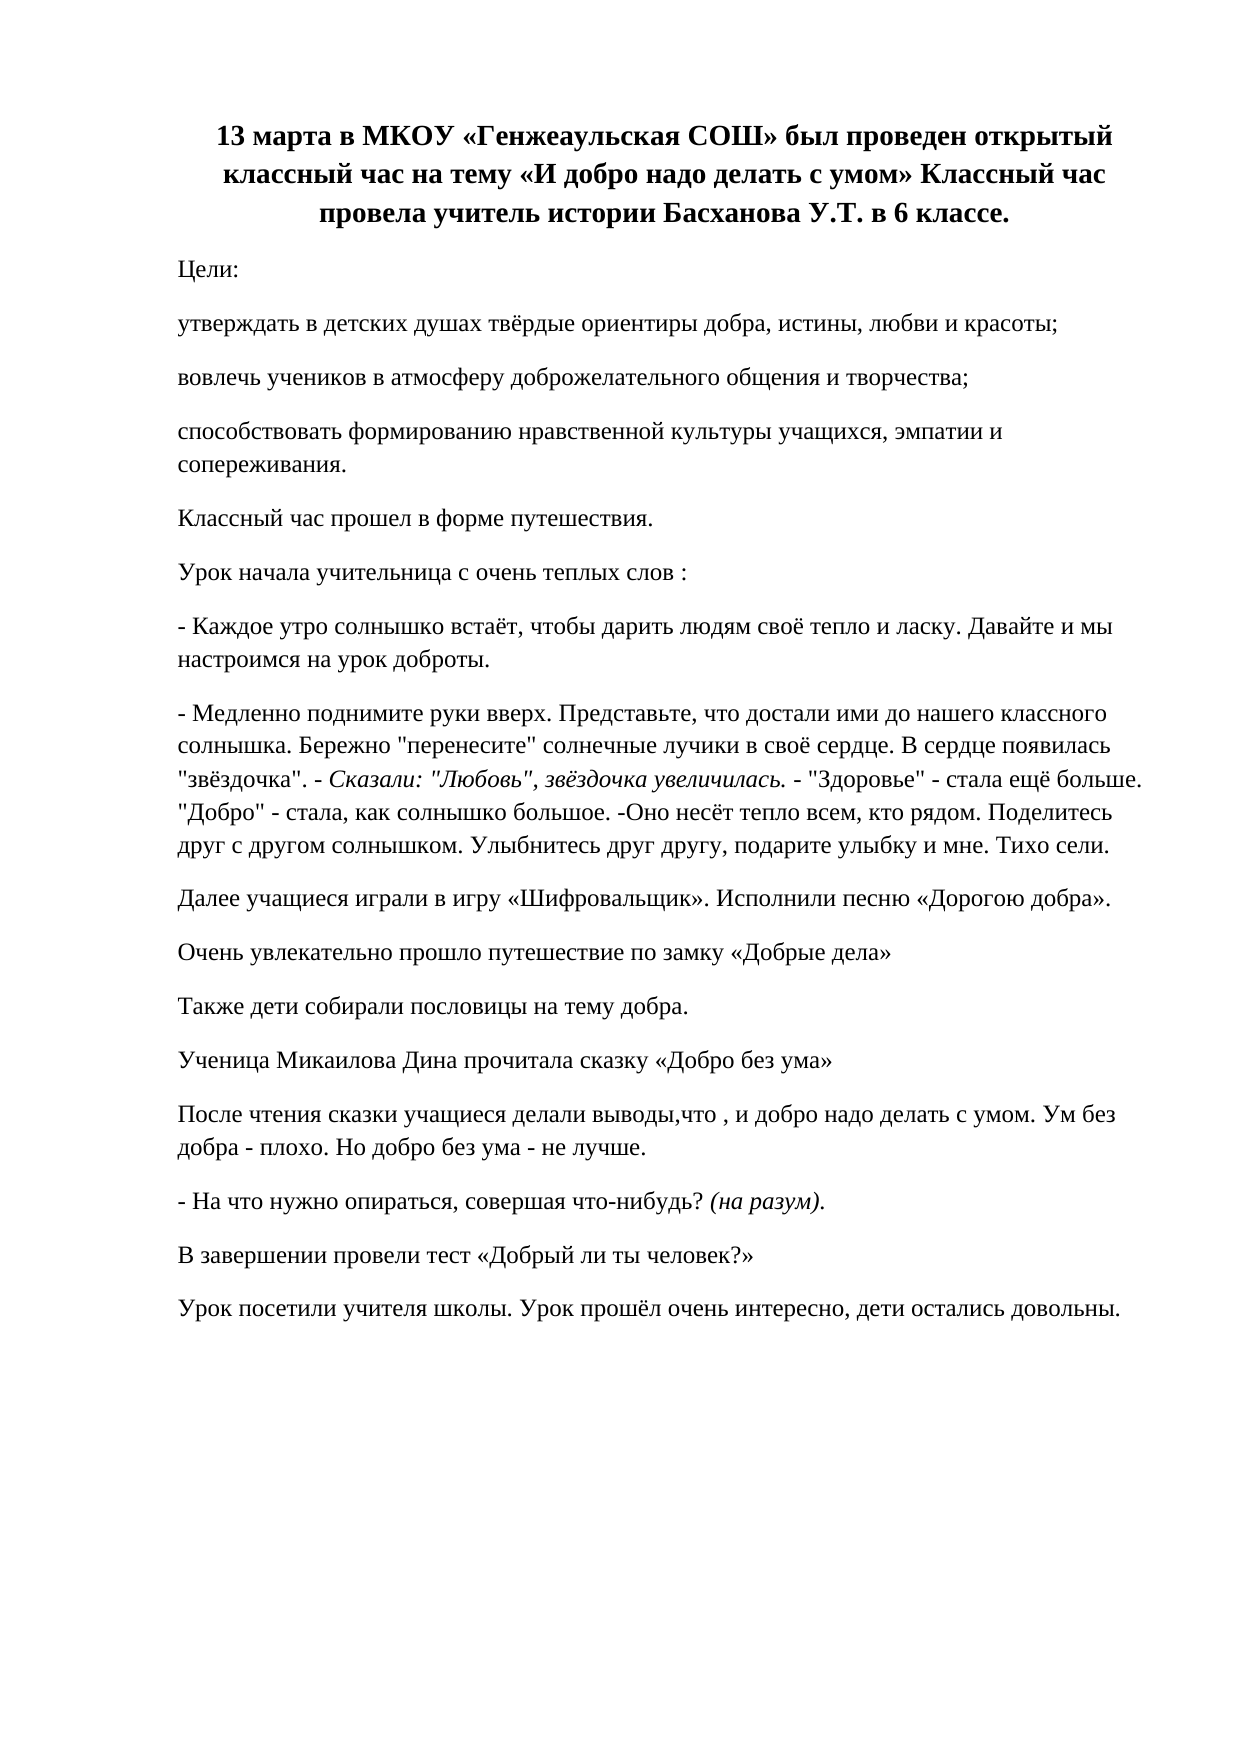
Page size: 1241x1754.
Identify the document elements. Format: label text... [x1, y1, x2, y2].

text Урок начала учительница с очень теплых слов : [177, 557, 1152, 586]
text После чтения сказки учащиеся делали выводы,что , и добро надо делать с умом. Ум без добра - плохо. Но добро без ума - не лучше. [177, 1099, 1152, 1161]
text Ученица Микаилова Дина прочитала сказку «Добро без ума» [177, 1045, 1152, 1074]
text - Каждое утро солнышко встаёт, чтобы дарить людям своё тепло и ласку. Давайте и мы настроимся на урок доброты. [177, 611, 1152, 672]
text Далее учащиеся играли в игру «Шифровальщик». Исполнили песню «Дорогою добра». [177, 883, 1152, 912]
text Цели: [177, 254, 1152, 283]
text способствовать формированию нравственной культуры учащихся, эмпатии и сопереживания. [177, 416, 1152, 478]
text Очень увлекательно прошло путешествие по замку «Добрые дела» [177, 937, 1152, 966]
text вовлечь учеников в атмосферу доброжелательного общения и творчества; [177, 362, 1152, 391]
text - Медленно поднимите руки вверх. Представьте, что достали ими до нашего классного солнышка. Бережно "перенесите" солнечные лучики в своё сердце. В сердце появилась "звёздочка". - Сказали: "Любовь", звёздочка увеличилась. - "Здоровье" - стала ещё больше. "Добро" - стала, как солнышко большое. -Оно несёт тепло всем, кто рядом. Поделитесь друг с другом солнышком. Улыбнитесь друг другу, подарите улыбку и мне. Тихо сели. [177, 698, 1152, 858]
text В завершении провели тест «Добрый ли ты человек?» [177, 1240, 1152, 1268]
text Также дети собирали пословицы на тему добра. [177, 991, 1152, 1020]
text Урок посетили учителя школы. Урок прошёл очень интересно, дети остались довольны. [177, 1293, 1152, 1322]
text - На что нужно опираться, совершая что-нибудь? (на разум). [177, 1186, 1152, 1214]
text Классный час прошел в форме путешествия. [177, 503, 1152, 532]
text утверждать в детских душах твёрдые ориентиры добра, истины, любви и красоты; [177, 308, 1152, 337]
text 13 марта в МКОУ «Генжеаульская СОШ» был проведен открытый классный час на тему «И добро надо делать с умом» Классный час провела учитель истории Басханова У.Т. в 6 классе. [177, 118, 1152, 229]
